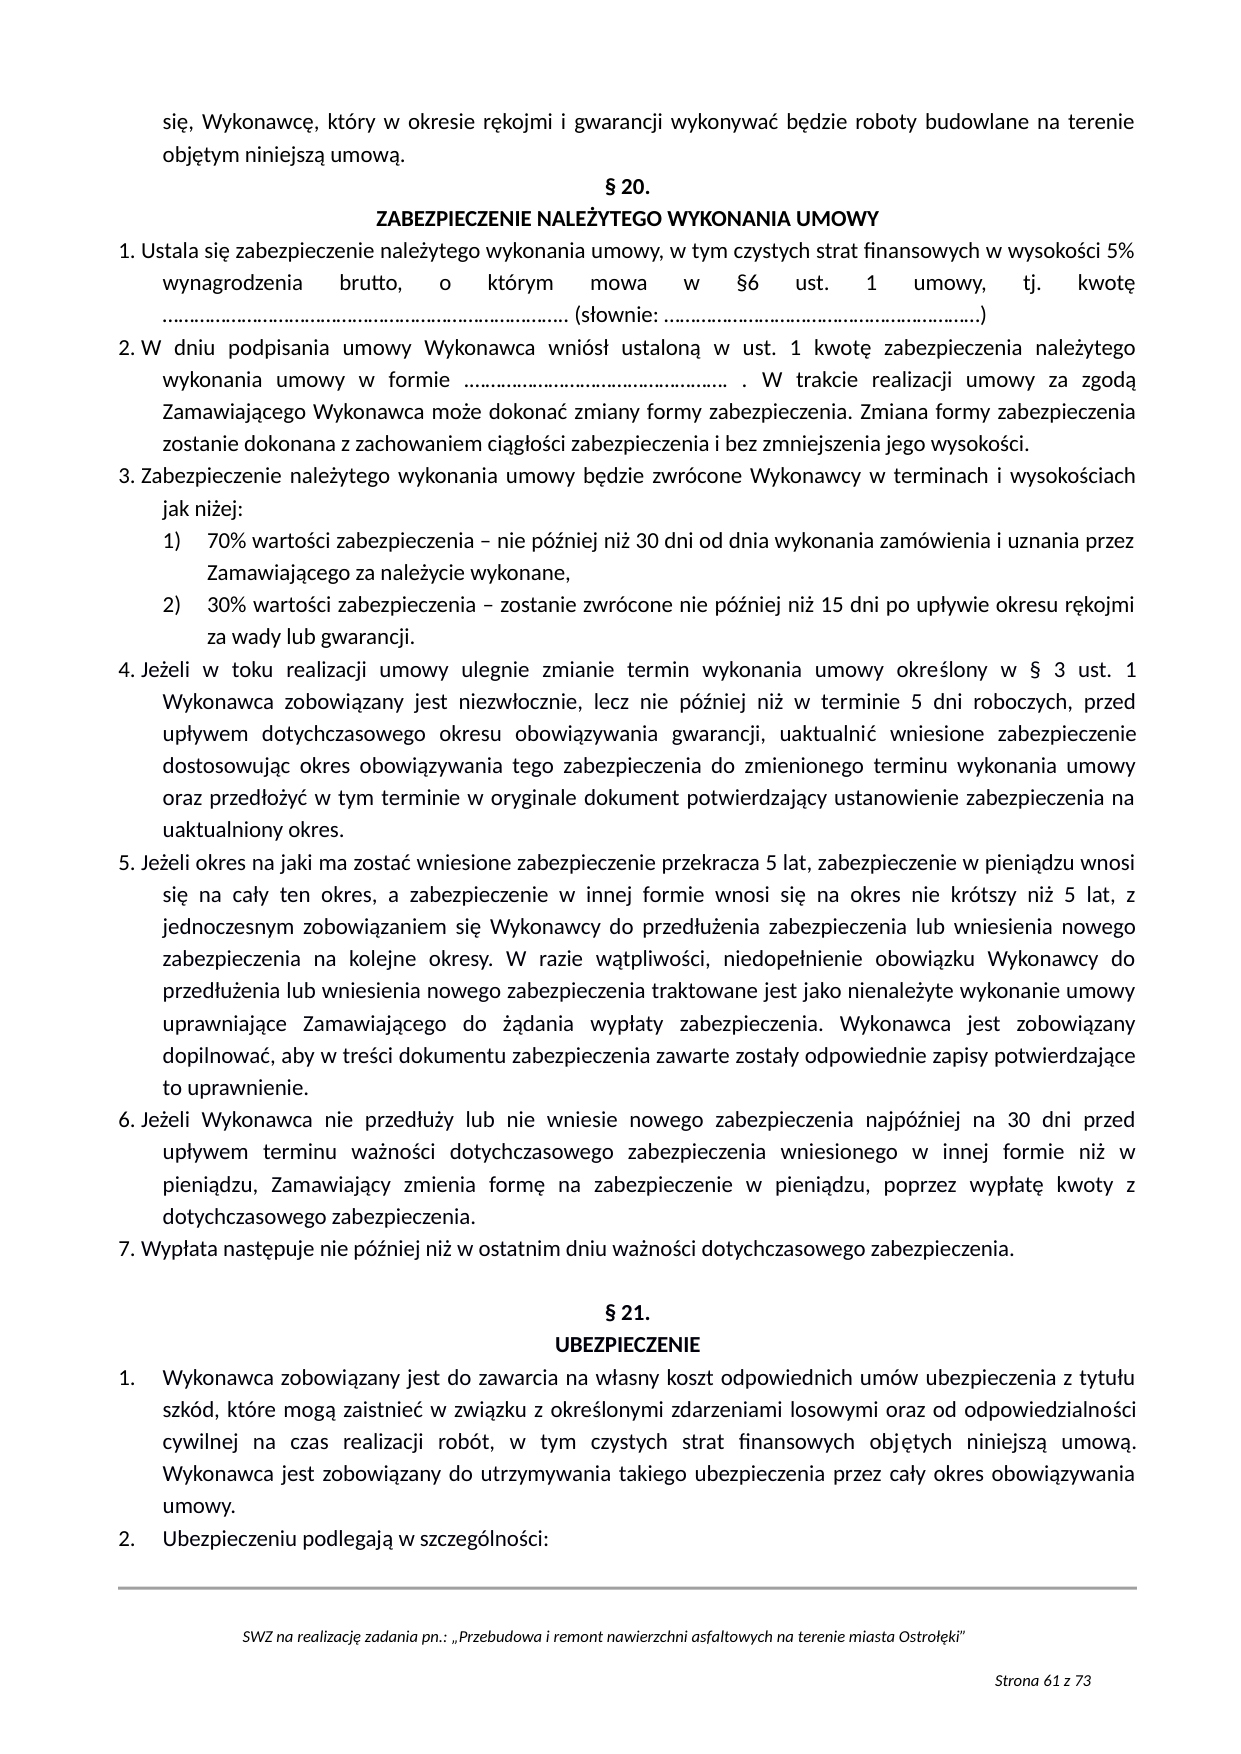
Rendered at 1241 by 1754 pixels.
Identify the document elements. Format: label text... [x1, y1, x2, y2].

list Ubezpieczeniu podlegają w szczególności: [118, 1524, 1137, 1552]
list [118, 107, 1137, 168]
list 70% wartości zabezpieczenia – nie później niż 30 dni od dnia wykonania zamówienia i uznania przez Zamawiającego za należycie wykonane, [162, 526, 1137, 586]
list Jeżeli Wykonawca nie przedłuży lub nie wniesie nowego zabezpieczenia najpóźniej na 30 dni przed upływem terminu ważności dotychczasowego zabezpieczenia wniesionego w innej formie niż w pieniądzu, Zamawiający zmienia formę na zabezpieczenie w pieniądzu, poprzez wypłatę kwoty z dotychczasowego zabezpieczenia. [118, 1105, 1137, 1230]
list Zabezpieczenie należytego wykonania umowy będzie zwrócone Wykonawcy w terminach i wysokościach jak niżej: [118, 462, 1137, 522]
list Jeżeli okres na jaki ma zostać wniesione zabezpieczenie przekracza 5 lat, zabezpieczenie w pieniądzu wnosi się na cały ten okres, a zabezpieczenie w innej formie wnosi się na okres nie krótszy niż 5 lat, z jednoczesnym zobowiązaniem się Wykonawcy do przedłużenia zabezpieczenia lub wniesienia nowego zabezpieczenia na kolejne okresy. W razie wątpliwości, niedopełnienie obowiązku Wykonawcy do przedłużenia lub wniesienia nowego zabezpieczenia traktowane jest jako nienależyte wykonanie umowy uprawniające Zamawiającego do żądania wypłaty zabezpieczenia. Wykonawca jest zobowiązany dopilnować, aby w treści dokumentu zabezpieczenia zawarte zostały odpowiednie zapisy potwierdzające to uprawnienie. [118, 848, 1137, 1101]
list 30% wartości zabezpieczenia – zostanie zwrócone nie później niż 15 dni po upływie okresu rękojmi za wady lub gwarancji. [162, 590, 1137, 651]
text § 20. [118, 172, 1137, 200]
list Wykonawca zobowiązany jest do zawarcia na własny koszt odpowiednich umów ubezpieczenia z tytułu szkód, które mogą zaistnieć w związku z określonymi zdarzeniami losowymi oraz od odpowiedzialności cywilnej na czas realizacji robót, w tym czystych strat finansowych objętych niniejszą umową. Wykonawca jest zobowiązany do utrzymywania takiego ubezpieczenia przez cały okres obowiązywania umowy. [118, 1363, 1137, 1519]
list Wypłata następuje nie później niż w ostatnim dniu ważności dotychczasowego zabezpieczenia. [118, 1234, 1137, 1262]
list Jeżeli w toku realizacji umowy ulegnie zmianie termin wykonania umowy określony w § 3 ust. 1 Wykonawca zobowiązany jest niezwłocznie, lecz nie później niż w terminie 5 dni roboczych, przed upływem dotychczasowego okresu obowiązywania gwarancji, uaktualnić wniesione zabezpieczenie dostosowując okres obowiązywania tego zabezpieczenia do zmienionego terminu wykonania umowy oraz przedłożyć w tym terminie w oryginale dokument potwierdzający ustanowienie zabezpieczenia na uaktualniony okres. [118, 655, 1137, 844]
list W dniu podpisania umowy Wykonawca wniósł ustaloną w ust. 1 kwotę zabezpieczenia należytego wykonania umowy w formie .…………………………………………. . W trakcie realizacji umowy za zgodą Zamawiającego Wykonawca może dokonać zmiany formy zabezpieczenia. Zmiana formy zabezpieczenia zostanie dokonana z zachowaniem ciągłości zabezpieczenia i bez zmniejszenia jego wysokości. [118, 333, 1137, 457]
list Ustala się zabezpieczenie należytego wykonania umowy, w tym czystych strat finansowych w wysokości 5% wynagrodzenia brutto, o którym mowa w §6 ust. 1 umowy, tj. kwotę ………………………………………………………………….. (słownie: ……………………………………………………) [118, 236, 1137, 329]
text § 21. [118, 1298, 1137, 1326]
text UBEZPIECZENIE [118, 1331, 1137, 1359]
text ZABEZPIECZENIE NALEŻYTEGO WYKONANIA UMOWY [118, 204, 1137, 232]
